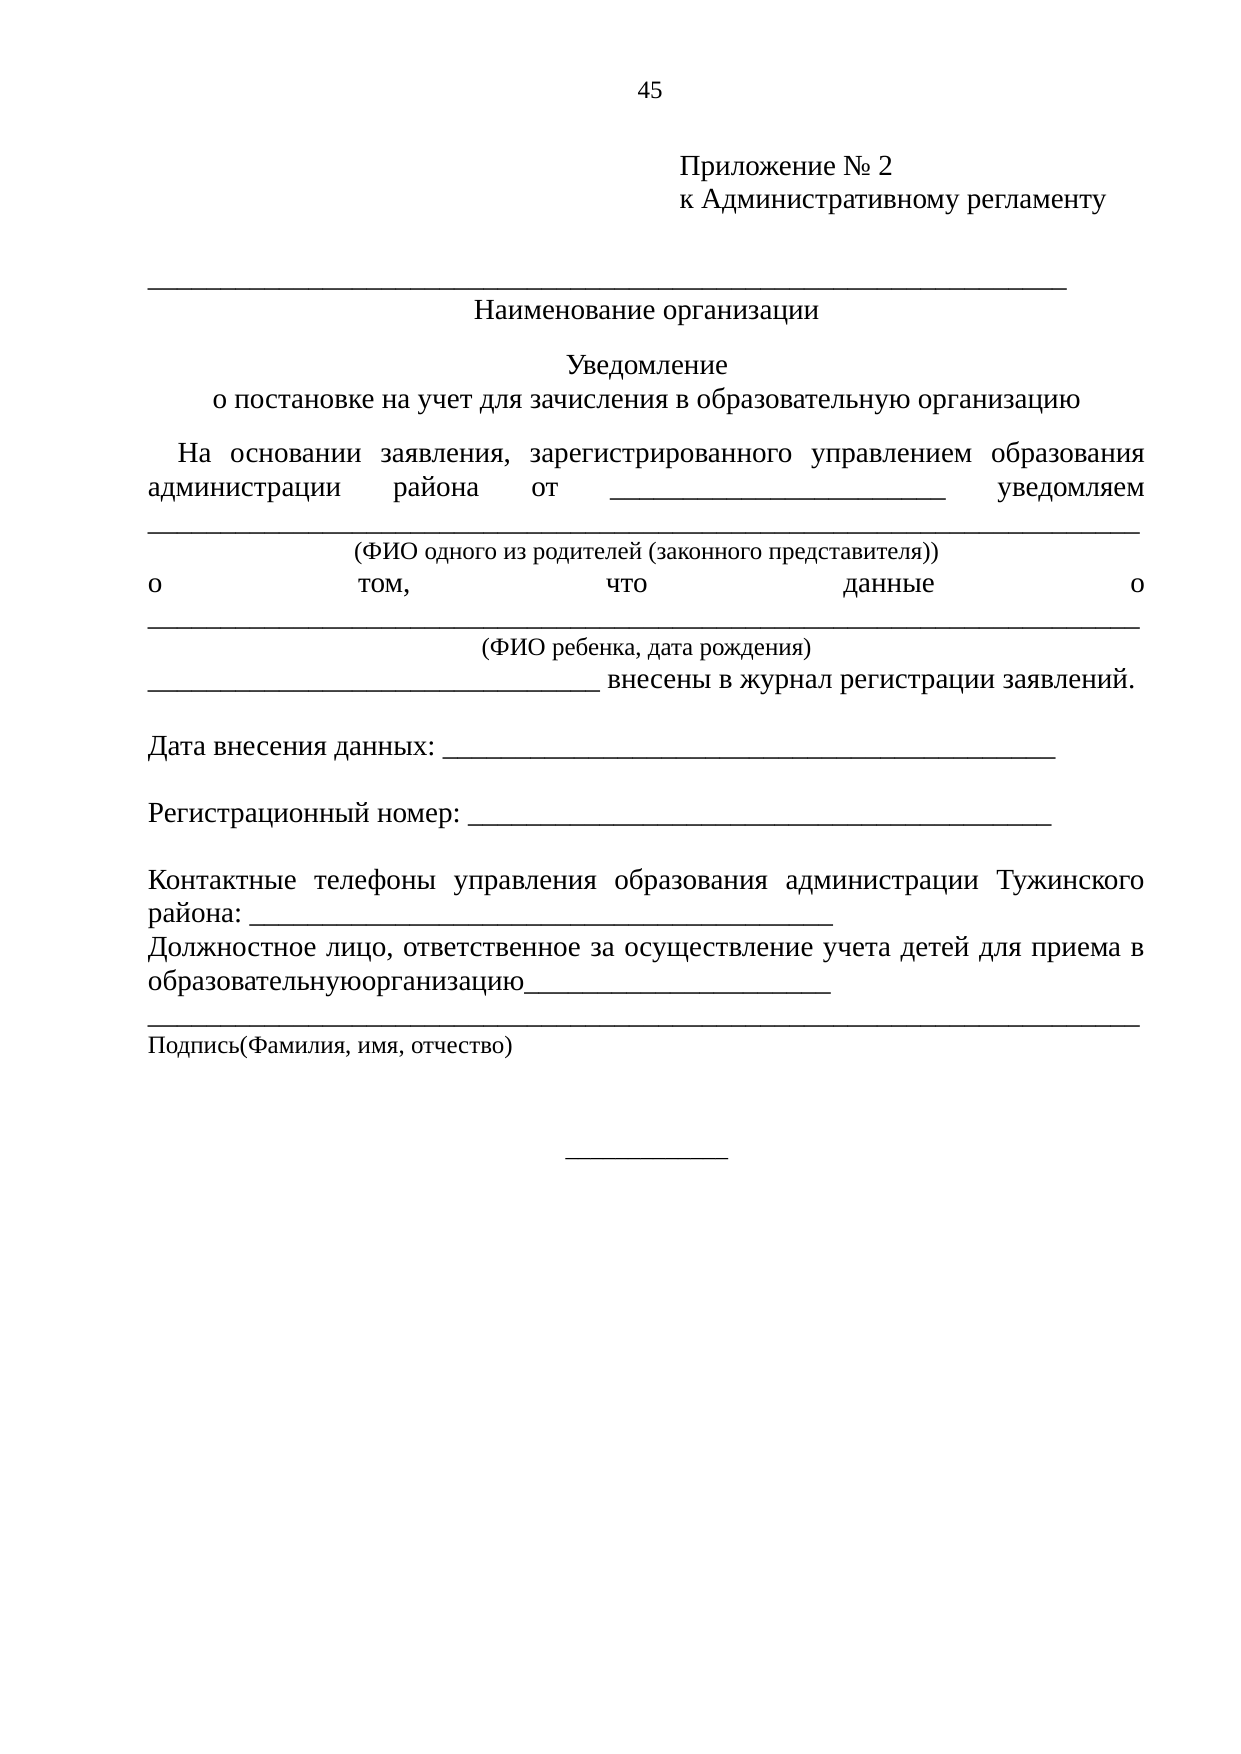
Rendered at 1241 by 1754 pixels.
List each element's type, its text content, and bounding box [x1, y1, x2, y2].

text Приложение № 2 [148, 148, 1152, 181]
text к Административному регламенту [148, 181, 1152, 215]
table_cell Уведомление о постановке на учет для зачисления в образовательную организацию [141, 337, 1152, 425]
table_cell На основании заявления, зарегистрированного управлением образования администрации района от _______________________ уведомляем ____________________________________________________________________ (ФИО одного из родителей (законного представителя)) о том, что данные о ____________________________________________________________________ (ФИО ребенка, дата рождения) _______________________________ внесены в журнал регистрации заявлений. Дата внесения данных: __________________________________________ Регистрационный номер: ________________________________________ Контактные телефоны управления образования администрации Тужинского района: ________________________________________ Должностное лицо, ответственное за осуществление учета детей для приема в образовательнуюорганизацию_____________________ ____________________________________________________________________ Подпись(Фамилия, имя, отчество) _____________ [141, 425, 1152, 1575]
table_header _______________________________________________________________ Наименование организации [141, 248, 1152, 337]
